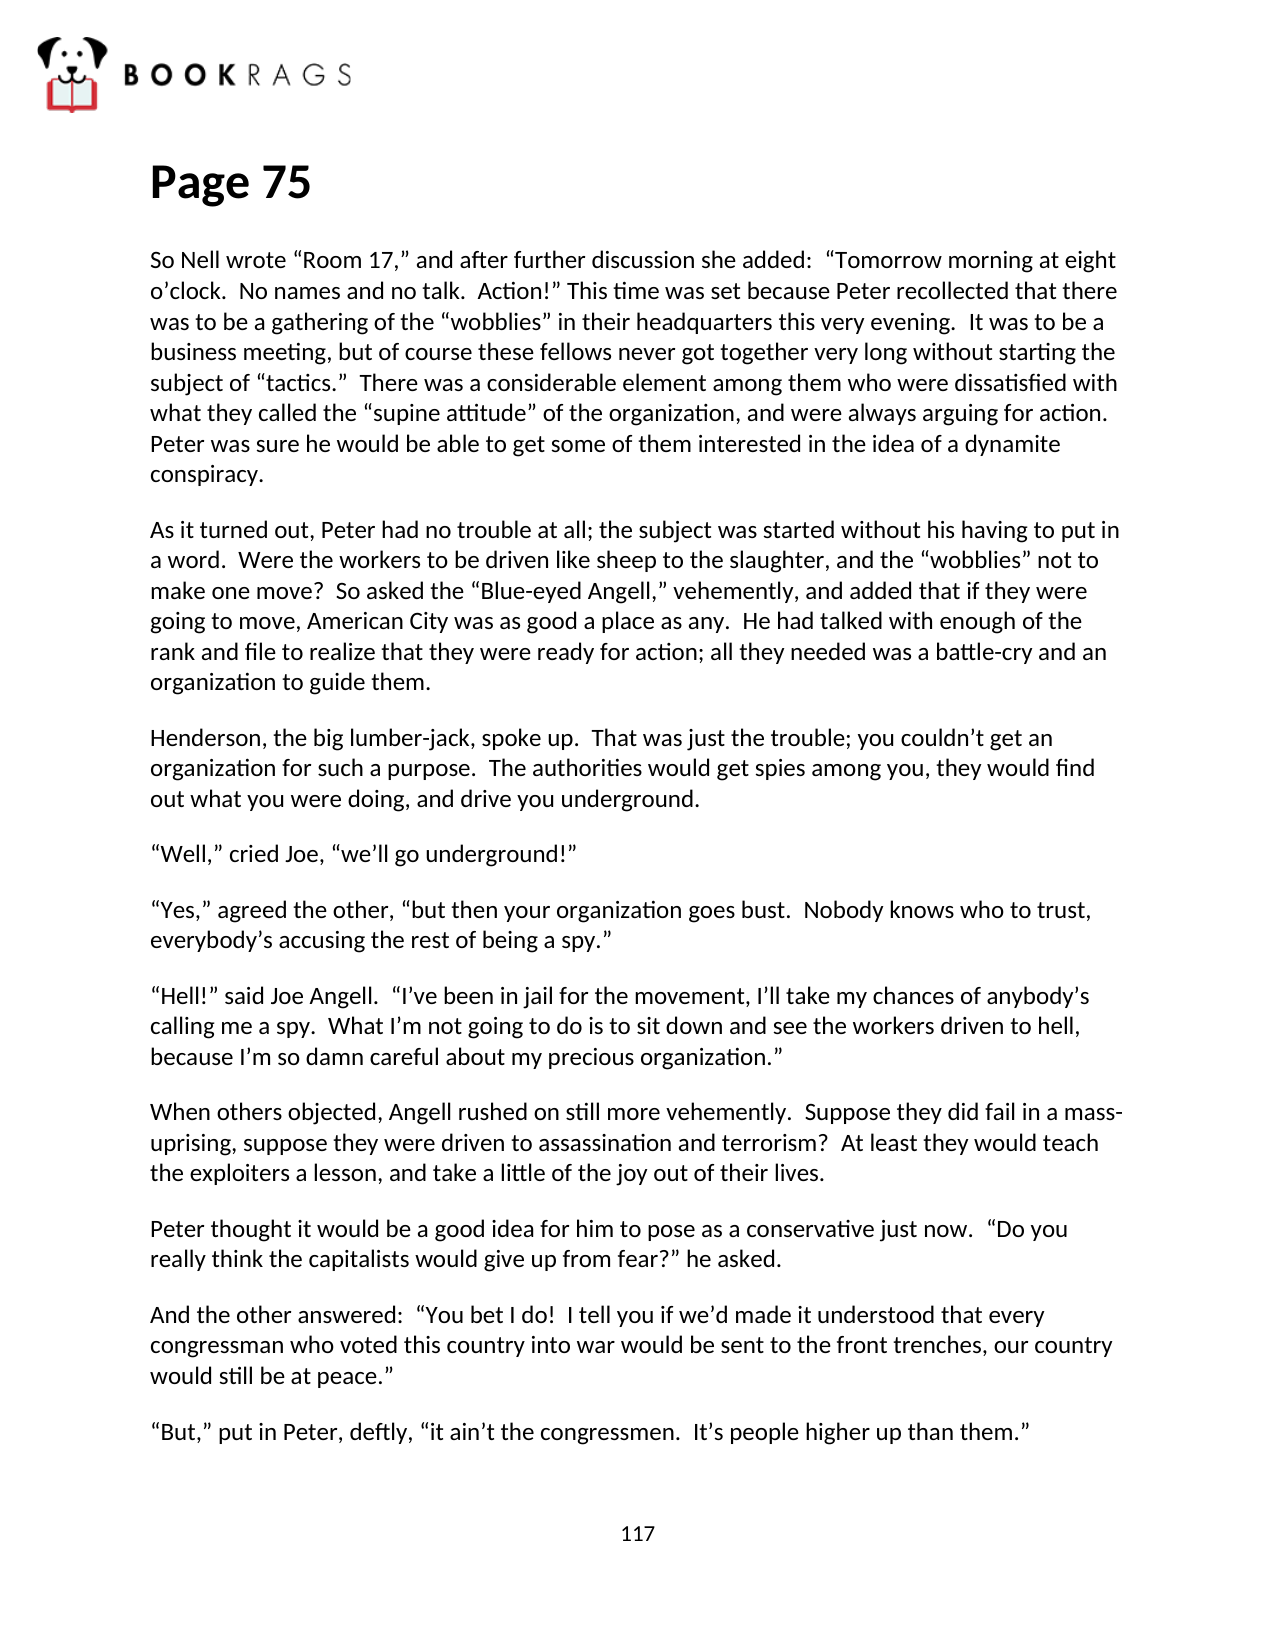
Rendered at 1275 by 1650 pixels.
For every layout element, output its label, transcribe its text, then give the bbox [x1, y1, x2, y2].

text “Yes,” agreed the other, “but then your organization goes bust. Nobody knows who to trust, everybody’s accusing the rest of being a spy.” [150, 894, 1125, 955]
text Page 75 [150, 150, 1125, 211]
text “Well,” cried Joe, “we’ll go underground!” [150, 838, 1125, 869]
text Peter thought it would be a good idea for him to pose as a conservative just now. “Do you really think the capitalists would give up from fear?” he asked. [150, 1213, 1125, 1274]
text When others objected, Angell rushed on still more vehemently. Suppose they did fail in a mass-uprising, suppose they were driven to assassination and terrorism? At least they would teach the exploiters a lesson, and take a little of the joy out of their lives. [150, 1097, 1125, 1188]
text And the other answered: “You bet I do! I tell you if we’d made it understood that every congressman who voted this country into war would be sent to the front trenches, our country would still be at peace.” [150, 1299, 1125, 1391]
text So Nell wrote “Room 17,” and after further discussion she added: “Tomorrow morning at eight o’clock. No names and no talk. Action!” This time was set because Peter recollected that there was to be a gathering of the “wobblies” in their headquarters this very evening. It was to be a business meeting, but of course these fellows never got together very long without starting the subject of “tactics.” There was a considerable element among them who were dissatisfied with what they called the “supine attitude” of the organization, and were always arguing for action. Peter was sure he would be able to get some of them interested in the idea of a dynamite conspiracy. [150, 244, 1125, 489]
text “But,” put in Peter, deftly, “it ain’t the congressmen. It’s people higher up than them.” [150, 1416, 1125, 1446]
text “Hell!” said Joe Angell. “I’ve been in jail for the movement, I’ll take my chances of anybody’s calling me a spy. What I’m not going to do is to sit down and see the workers driven to hell, because I’m so damn careful about my precious organization.” [150, 980, 1125, 1072]
picture [37, 37, 351, 113]
text As it turned out, Peter had no trouble at all; the subject was started without his having to put in a word. Were the workers to be driven like sheep to the slaughter, and the “wobblies” not to make one move? So asked the “Blue-eyed Angell,” vehemently, and added that if they were going to move, American City was as good a place as any. He had talked with enough of the rank and file to realize that they were ready for action; all they needed was a battle-cry and an organization to guide them. [150, 514, 1125, 697]
text Henderson, the big lumber-jack, spoke up. That was just the trouble; you couldn’t get an organization for such a purpose. The authorities would get spies among you, they would find out what you were doing, and drive you underground. [150, 722, 1125, 813]
